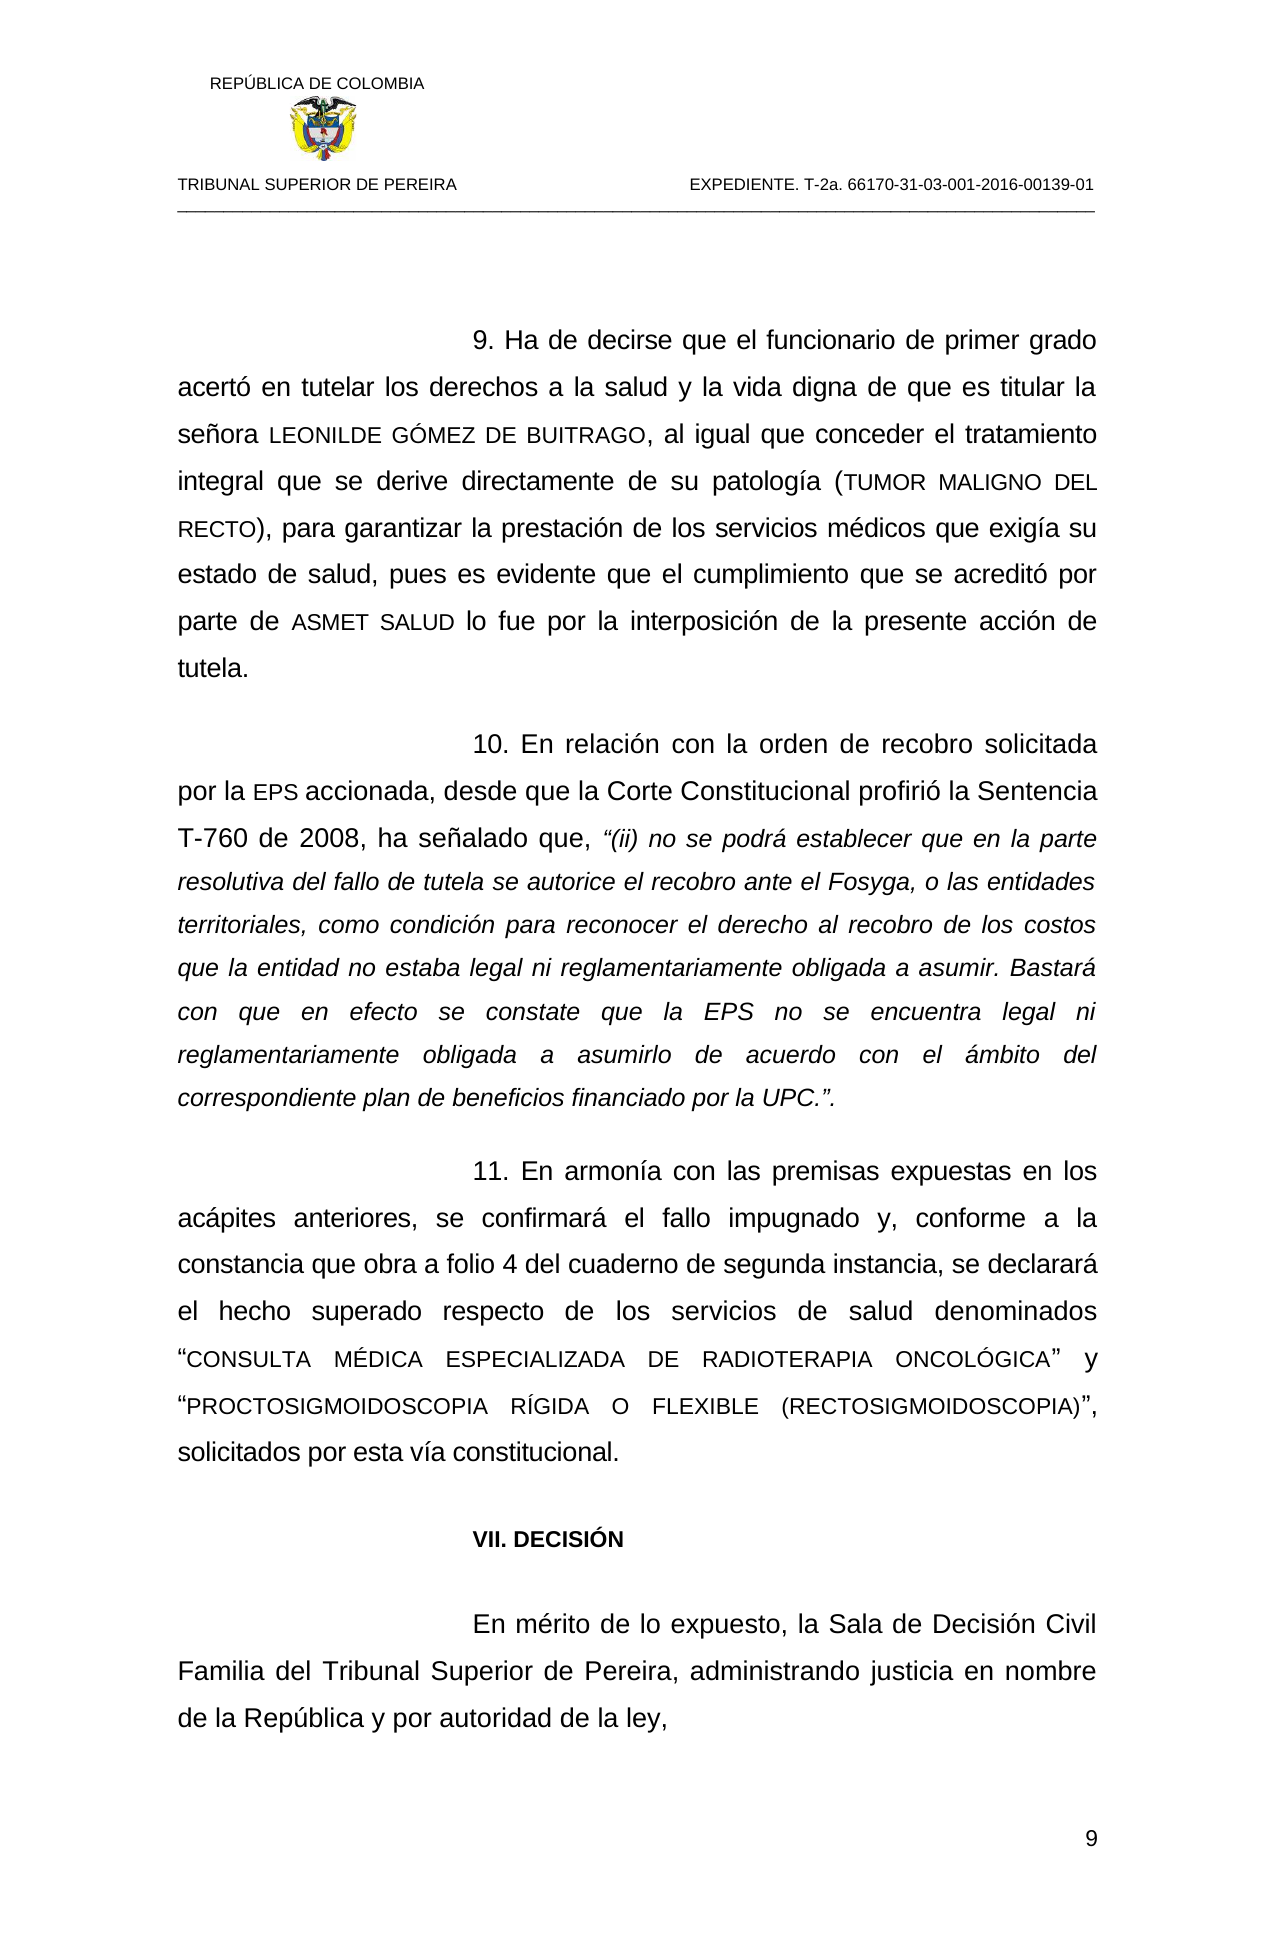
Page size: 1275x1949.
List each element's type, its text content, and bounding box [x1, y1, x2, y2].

text 9. Ha de decirse que el funcionario de primer grado acertó en tutelar los derechos a la salud y la vida digna de que es titular la señora LEONILDE GÓMEZ DE BUITRAGO, al igual que conceder el tratamiento integral que se derive directamente de su patología (TUMOR MALIGNO DEL RECTO), para garantizar la prestación de los servicios médicos que exigía su estado de salud, pues es evidente que el cumplimiento que se acreditó por parte de ASMET SALUD lo fue por la interposición de la presente acción de tutela. [177, 324, 1098, 683]
text 11. En armonía con las premisas expuestas en los acápites anteriores, se confirmará el fallo impugnado y, conforme a la constancia que obra a folio 4 del cuaderno de segunda instancia, se declarará el hecho superado respecto de los servicios de salud denominados “CONSULTA MÉDICA ESPECIALIZADA DE RADIOTERAPIA ONCOLÓGICA” y “PROCTOSIGMOIDOSCOPIA RÍGIDA O FLEXIBLE (RECTOSIGMOIDOSCOPIA)”, solicitados por esta vía constitucional. [177, 1155, 1098, 1467]
picture [289, 96, 357, 161]
text 10. En relación con la orden de recobro solicitada por la EPS accionada, desde que la Corte Constitucional profirió la Sentencia T-760 de 2008, ha señalado que, “(ii) no se podrá establecer que en la parte resolutiva del fallo de tutela se autorice el recobro ante el Fosyga, o las entidades territoriales, como condición para reconocer el derecho al recobro de los costos que la entidad no estaba legal ni reglamentariamente obligada a asumir. Bastará con que en efecto se constate que la EPS no se encuentra legal ni reglamentariamente obligada a asumirlo de acuerdo con el ámbito del correspondiente plan de beneficios financiado por la UPC.”. [177, 728, 1098, 1112]
text VII. DECISIÓN [177, 1526, 1098, 1552]
text En mérito de lo expuesto, de Decisión Civil Familia del Tribunal Superior de Pereira, administrando justicia en nombre de la República y por autoridad de la ley, [177, 1608, 1098, 1733]
